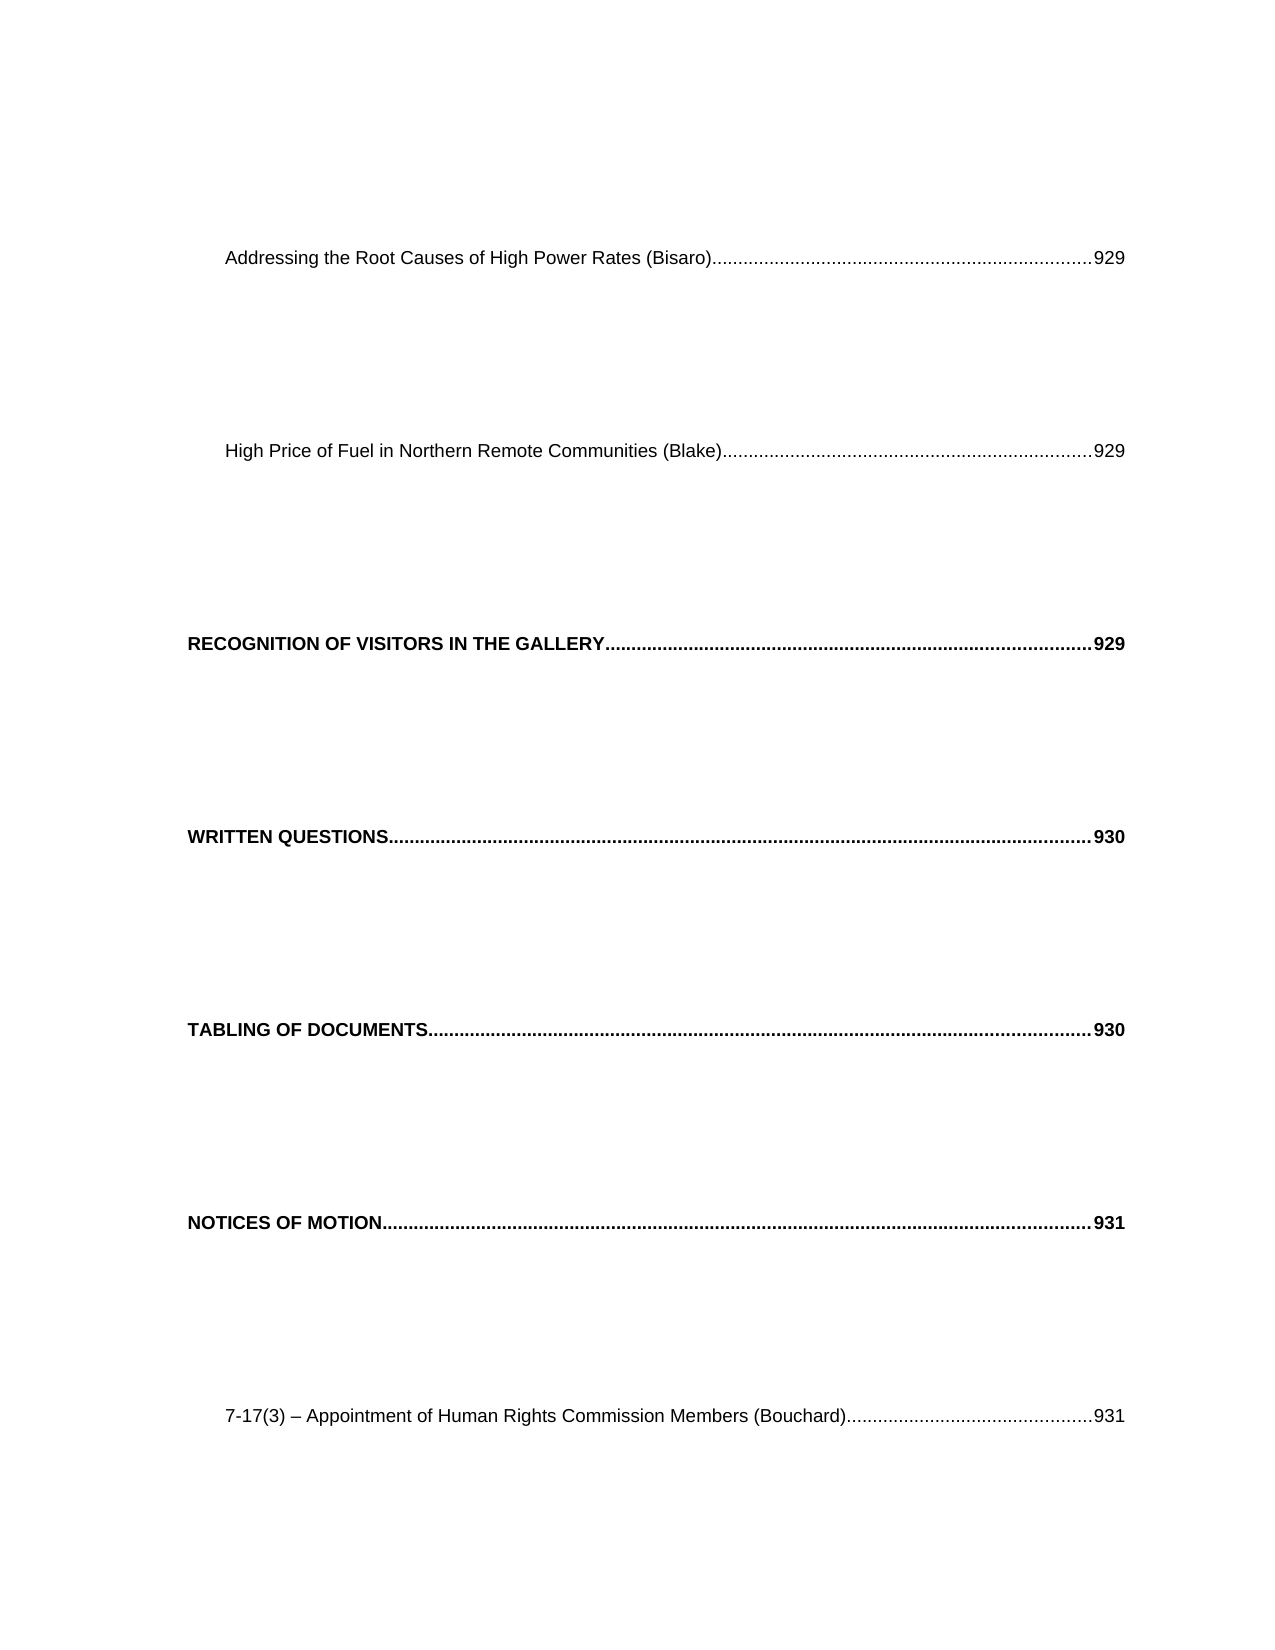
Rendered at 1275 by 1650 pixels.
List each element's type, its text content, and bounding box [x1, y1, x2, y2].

text WRITTEN QUESTIONS 930 [187, 826, 1162, 847]
text High Price of Fuel in Northern Remote Communities (Blake) 929 [187, 440, 1162, 461]
text RECOGNITION OF VISITORS IN THE GALLERY 929 [187, 633, 1162, 654]
text 7-17(3) – Appointment of Human Rights Commission Members (Bouchard) 931 [187, 1405, 1162, 1427]
text TABLING OF DOCUMENTS 930 [187, 1019, 1162, 1041]
text Addressing the Root Causes of High Power Rates (Bisaro) 929 [187, 247, 1162, 268]
text NOTICES OF MOTION 931 [187, 1212, 1162, 1234]
